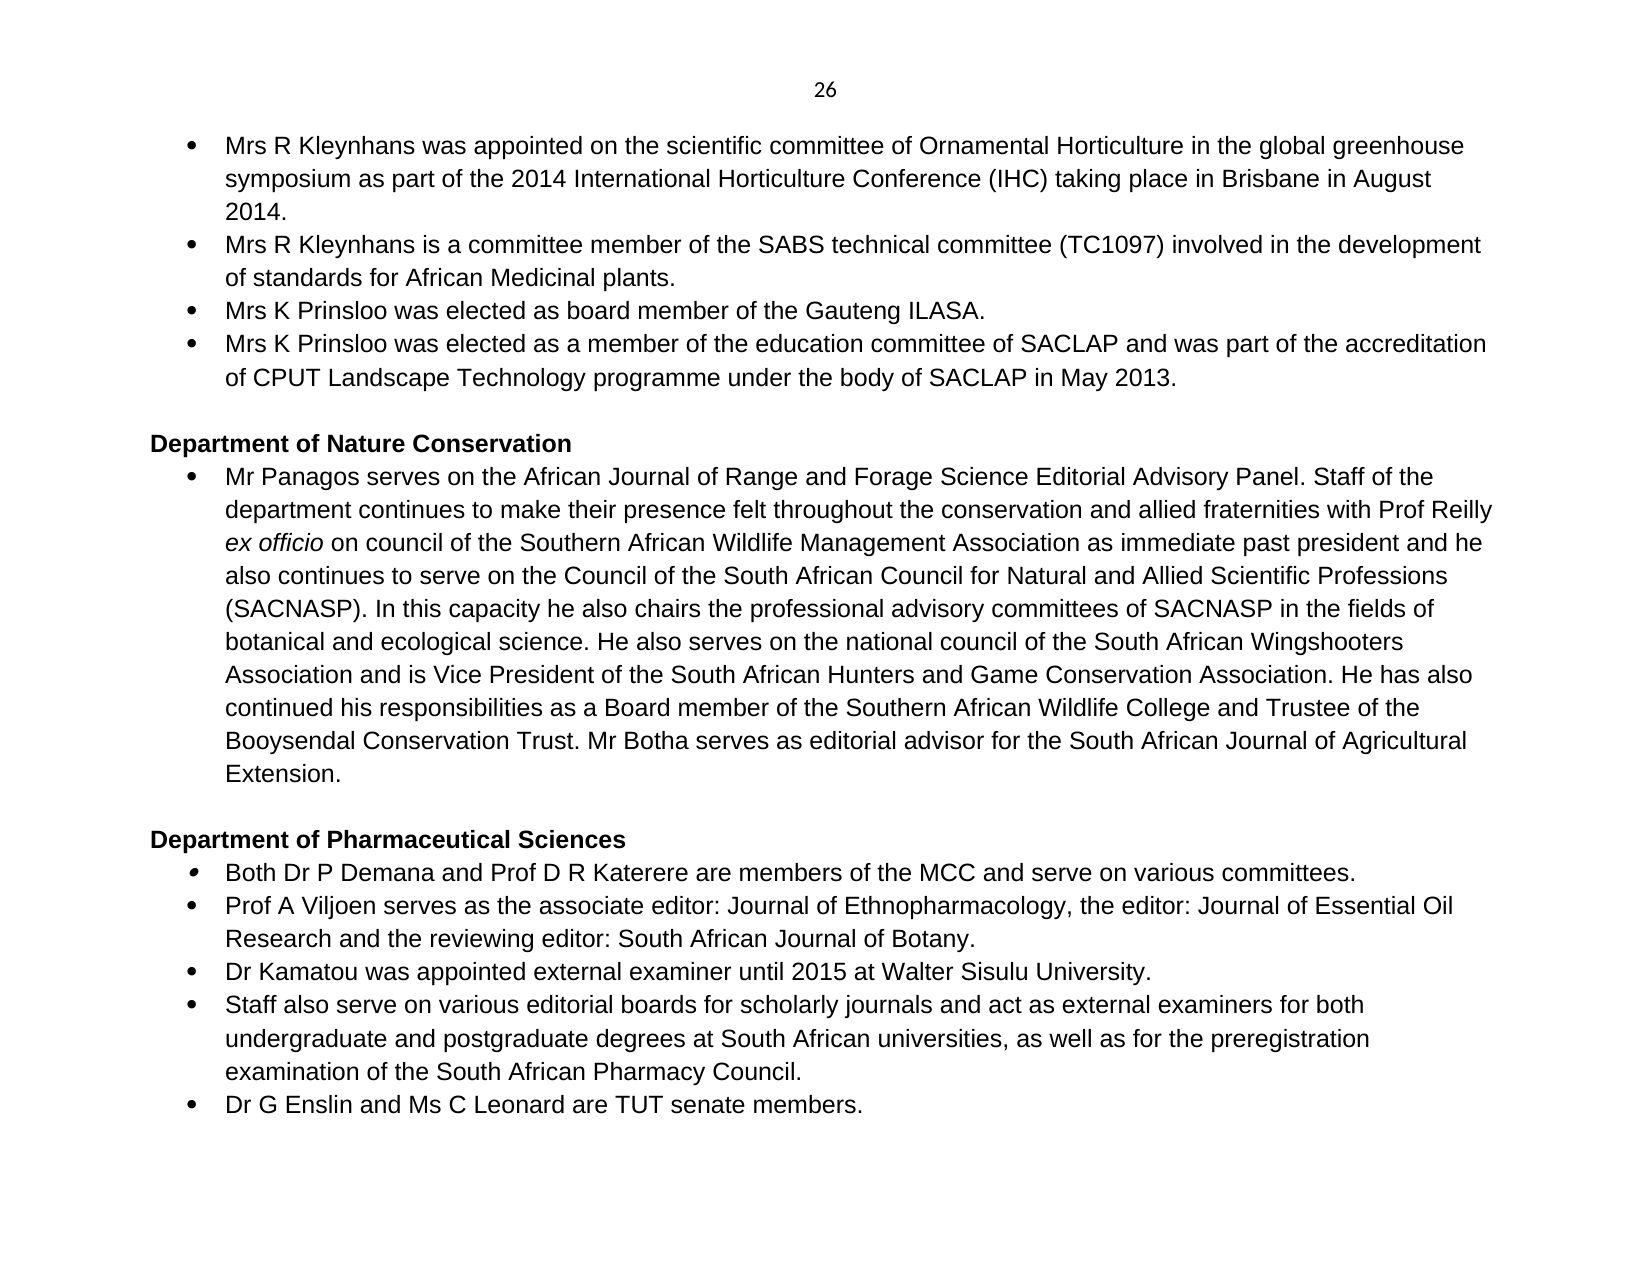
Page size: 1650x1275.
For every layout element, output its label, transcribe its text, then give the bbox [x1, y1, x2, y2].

list Prof A Viljoen serves as the associate editor: Journal of Ethnopharmacology, the editor: Journal of Essential Oil Research and the reviewing editor: South African Journal of Botany. [187, 891, 1500, 953]
list Mrs R Kleynhans is a committee member of the SABS technical committee (TC1097) involved in the development of standards for African Medicinal plants. [187, 230, 1500, 292]
list Department of Pharmaceutical Sciences [150, 825, 1500, 854]
list Dr Kamatou was appointed external examiner until 2015 at Walter Sisulu University. [187, 957, 1500, 986]
list Both Dr P Demana and Prof D R Katerere are members of the MCC and serve on various committees. [187, 858, 1500, 887]
list Mr Panagos serves on the African Journal of Range and Forage Science Editorial Advisory Panel. Staff of the department continues to make their presence felt throughout the conservation and allied fraternities with Prof Reilly ex officio on council of the Southern African Wildlife Management Association as immediate past president and he also continues to serve on the Council of the South African Council for Natural and Allied Scientific Professions (SACNASP). In this capacity he also chairs the professional advisory committees of SACNASP in the fields of botanical and ecological science. He also serves on the national council of the South African Wingshooters Association and is Vice President of the South African Hunters and Game Conservation Association. He has also continued his responsibilities as a Board member of the Southern African Wildlife College and Trustee of the Booysendal Conservation Trust. Mr Botha serves as editorial advisor for the South African Journal of Agricultural Extension. [187, 462, 1500, 788]
list Dr G Enslin and Ms C Leonard are TUT senate members. [187, 1089, 1500, 1118]
list Staff also serve on various editorial boards for scholarly journals and act as external examiners for both undergraduate and postgraduate degrees at South African universities, as well as for the preregistration examination of the South African Pharmacy Council. [187, 990, 1500, 1085]
list Mrs R Kleynhans was appointed on the scientific committee of Ornamental Horticulture in the global greenhouse symposium as part of the 2014 International Horticulture Conference (IHC) taking place in Brisbane in August 2014. [187, 131, 1500, 226]
list Mrs K Prinsloo was elected as a member of the education committee of SACLAP and was part of the accreditation of CPUT Landscape Technology programme under the body of SACLAP in May 2013. [187, 329, 1500, 391]
list Department of Nature Conservation [150, 429, 1500, 457]
list Mrs K Prinsloo was elected as board member of the Gauteng ILASA. [187, 296, 1500, 325]
